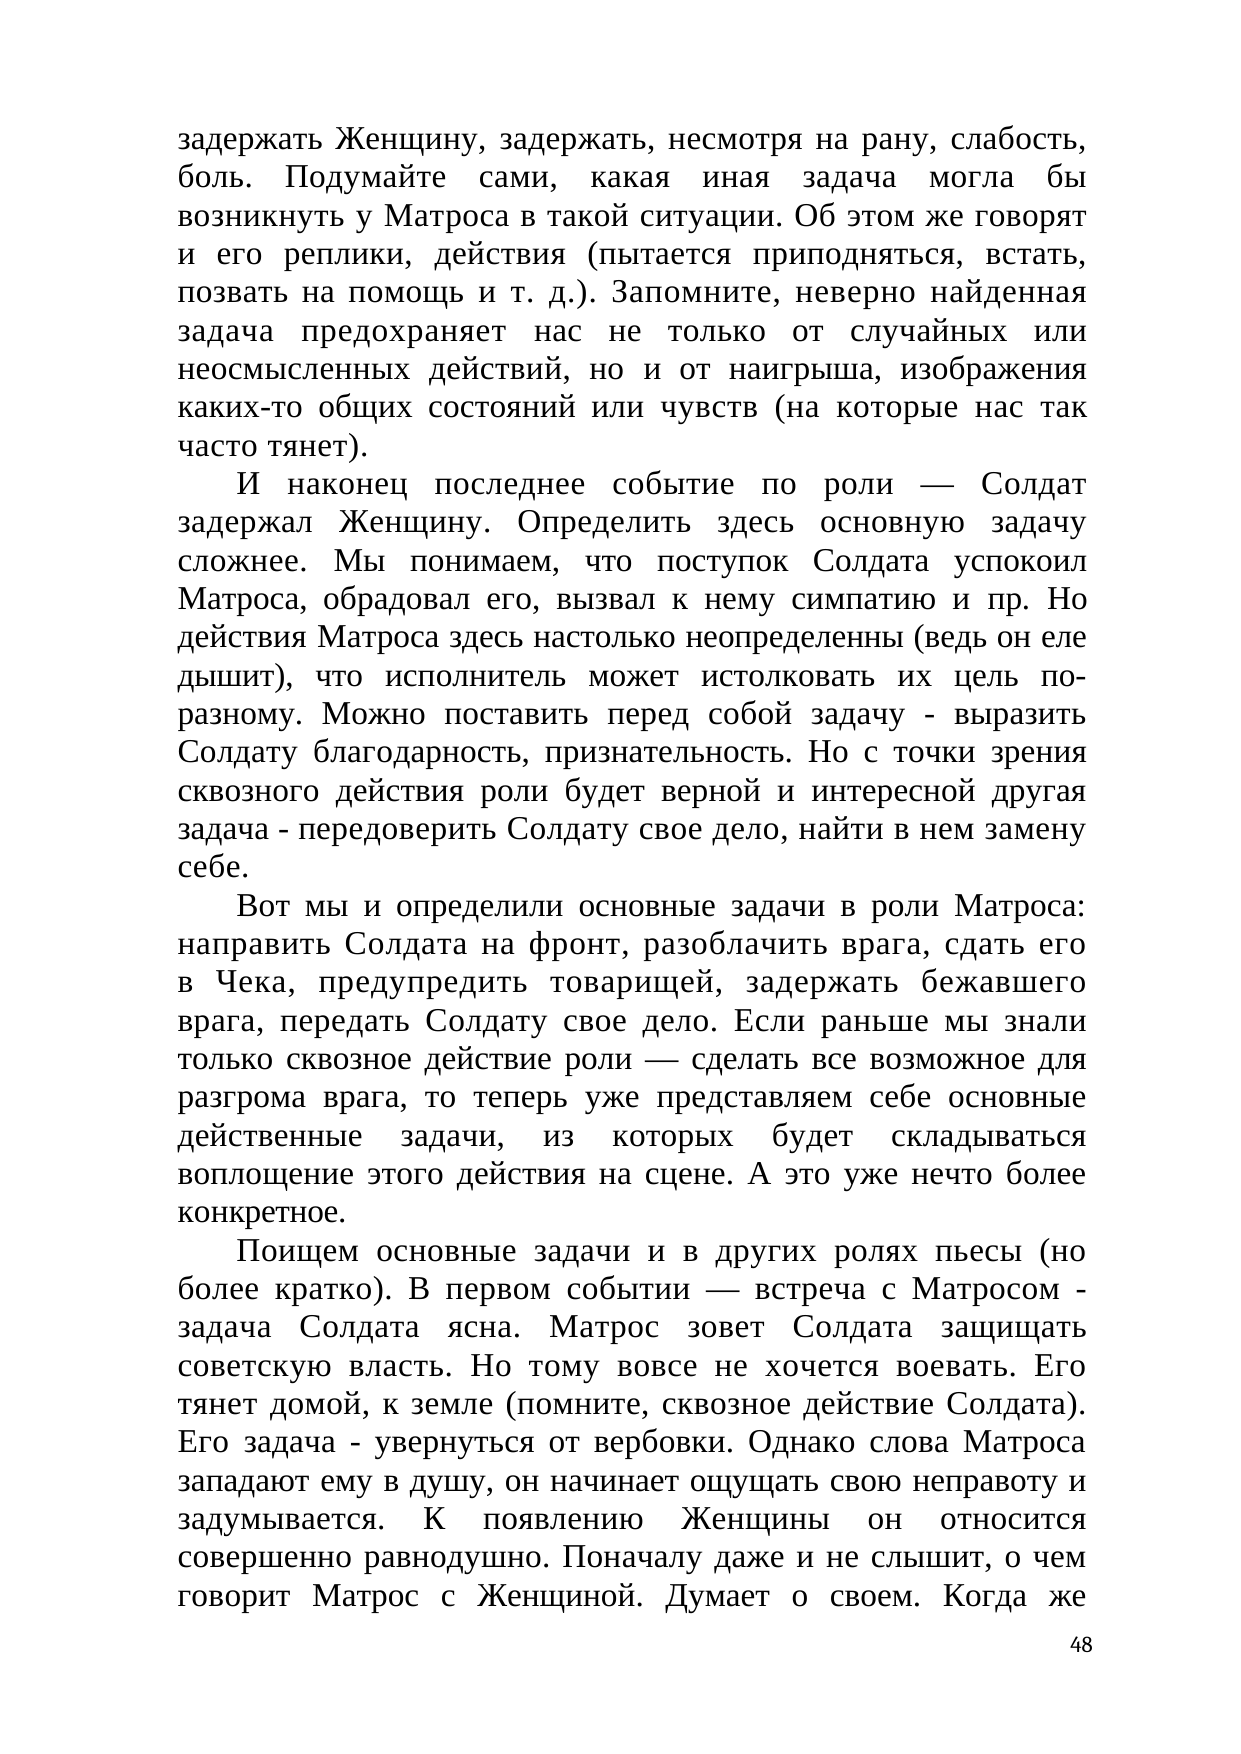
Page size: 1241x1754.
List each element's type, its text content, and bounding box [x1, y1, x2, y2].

text Вот мы и определили основные задачи в роли Матроса: направить Солдата на фронт, разоблачить врага, сдать его в Чека, предупредить товарищей, задержать бежавшего врага, передать Солдату свое дело. Если раньше мы знали только сквозное действие роли — сделать все возможное для разгрома врага, то теперь уже представляем себе основные действенные задачи, из которых будет складываться воплощение этого действия на сцене. А это уже нечто более конкретное. [177, 885, 1088, 1230]
text И наконец последнее событие по роли — Солдат задержал Женщину. Определить здесь основную задачу сложнее. Мы понимаем, что поступок Солдата успокоил Матроса, обрадовал его, вызвал к нему симпатию и пр. Но действия Матроса здесь настолько неопределенны (ведь он еле дышит), что исполнитель может истолковать их цель по-разному. Можно поставить перед собой задачу - выразить Солдату благодарность, признательность. Но с точки зрения сквозного действия роли будет верной и интересной другая задача - передоверить Солдату свое дело, найти в нем замену себе. [177, 463, 1088, 885]
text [177, 118, 1088, 463]
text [177, 1230, 1088, 1613]
